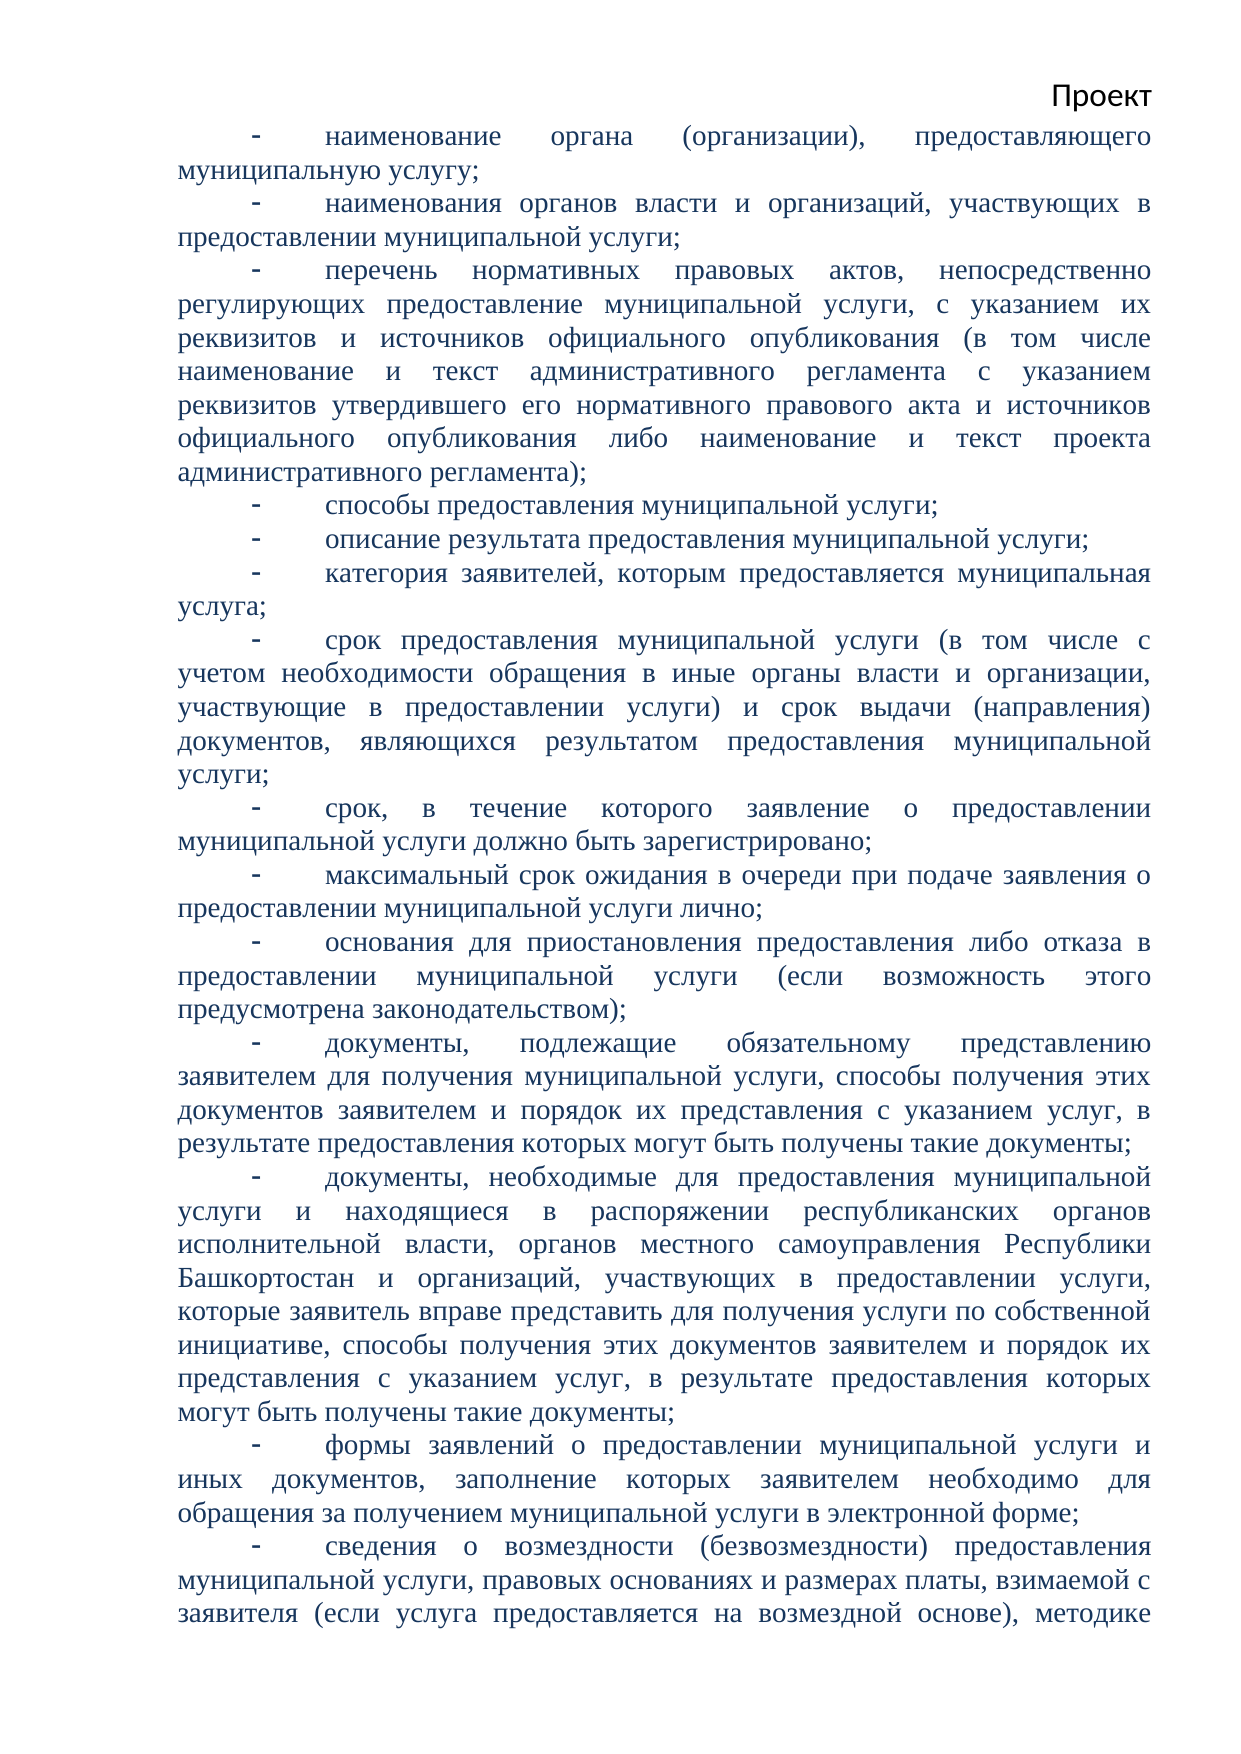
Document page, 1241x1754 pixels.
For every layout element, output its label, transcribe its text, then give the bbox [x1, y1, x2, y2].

list наименования органов власти и организаций, участвующих в предоставлении муниципальной услуги; [177, 185, 1152, 252]
list срок предоставления муниципальной услуги (в том числе с учетом необходимости обращения в иные органы власти и организации, участвующие в предоставлении услуги) и срок выдачи (направления) документов, являющихся результатом предоставления муниципальной услуги; [177, 622, 1152, 790]
list перечень нормативных правовых актов, непосредственно регулирующих предоставление муниципальной услуги, с указанием их реквизитов и источников официального опубликования (в том числе наименование и текст административного регламента с указанием реквизитов утвердившего его нормативного правового акта и источников официального опубликования либо наименование и текст проекта административного регламента); [177, 252, 1152, 487]
list документы, необходимые для предоставления муниципальной услуги и находящиеся в распоряжении республиканских органов исполнительной власти, органов местного самоуправления Республики Башкортостан и организаций, участвующих в предоставлении услуги, которые заявитель вправе представить для получения услуги по собственной инициативе, способы получения этих документов заявителем и порядок их представления с указанием услуг, в результате предоставления которых могут быть получены такие документы; [177, 1159, 1152, 1427]
list наименование органа (организации), предоставляющего муниципальную услугу; [177, 118, 1152, 185]
list документы, подлежащие обязательному представлению заявителем для получения муниципальной услуги, способы получения этих документов заявителем и порядок их представления с указанием услуг, в результате предоставления которых могут быть получены такие документы; [177, 1025, 1152, 1159]
list описание результата предоставления муниципальной услуги; [177, 521, 1152, 555]
list основания для приостановления предоставления либо отказа в предоставлении муниципальной услуги (если возможность этого предусмотрена законодательством); [177, 924, 1152, 1025]
list срок, в течение которого заявление о предоставлении муниципальной услуги должно быть зарегистрировано; [177, 790, 1152, 857]
list категория заявителей, которым предоставляется муниципальная услуга; [177, 555, 1152, 622]
list формы заявлений о предоставлении муниципальной услуги и иных документов, заполнение которых заявителем необходимо для обращения за получением муниципальной услуги в электронной форме; [177, 1427, 1152, 1528]
list максимальный срок ожидания в очереди при подаче заявления о предоставлении муниципальной услуги лично; [177, 857, 1152, 924]
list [177, 1528, 1152, 1629]
list способы предоставления муниципальной услуги; [177, 487, 1152, 521]
